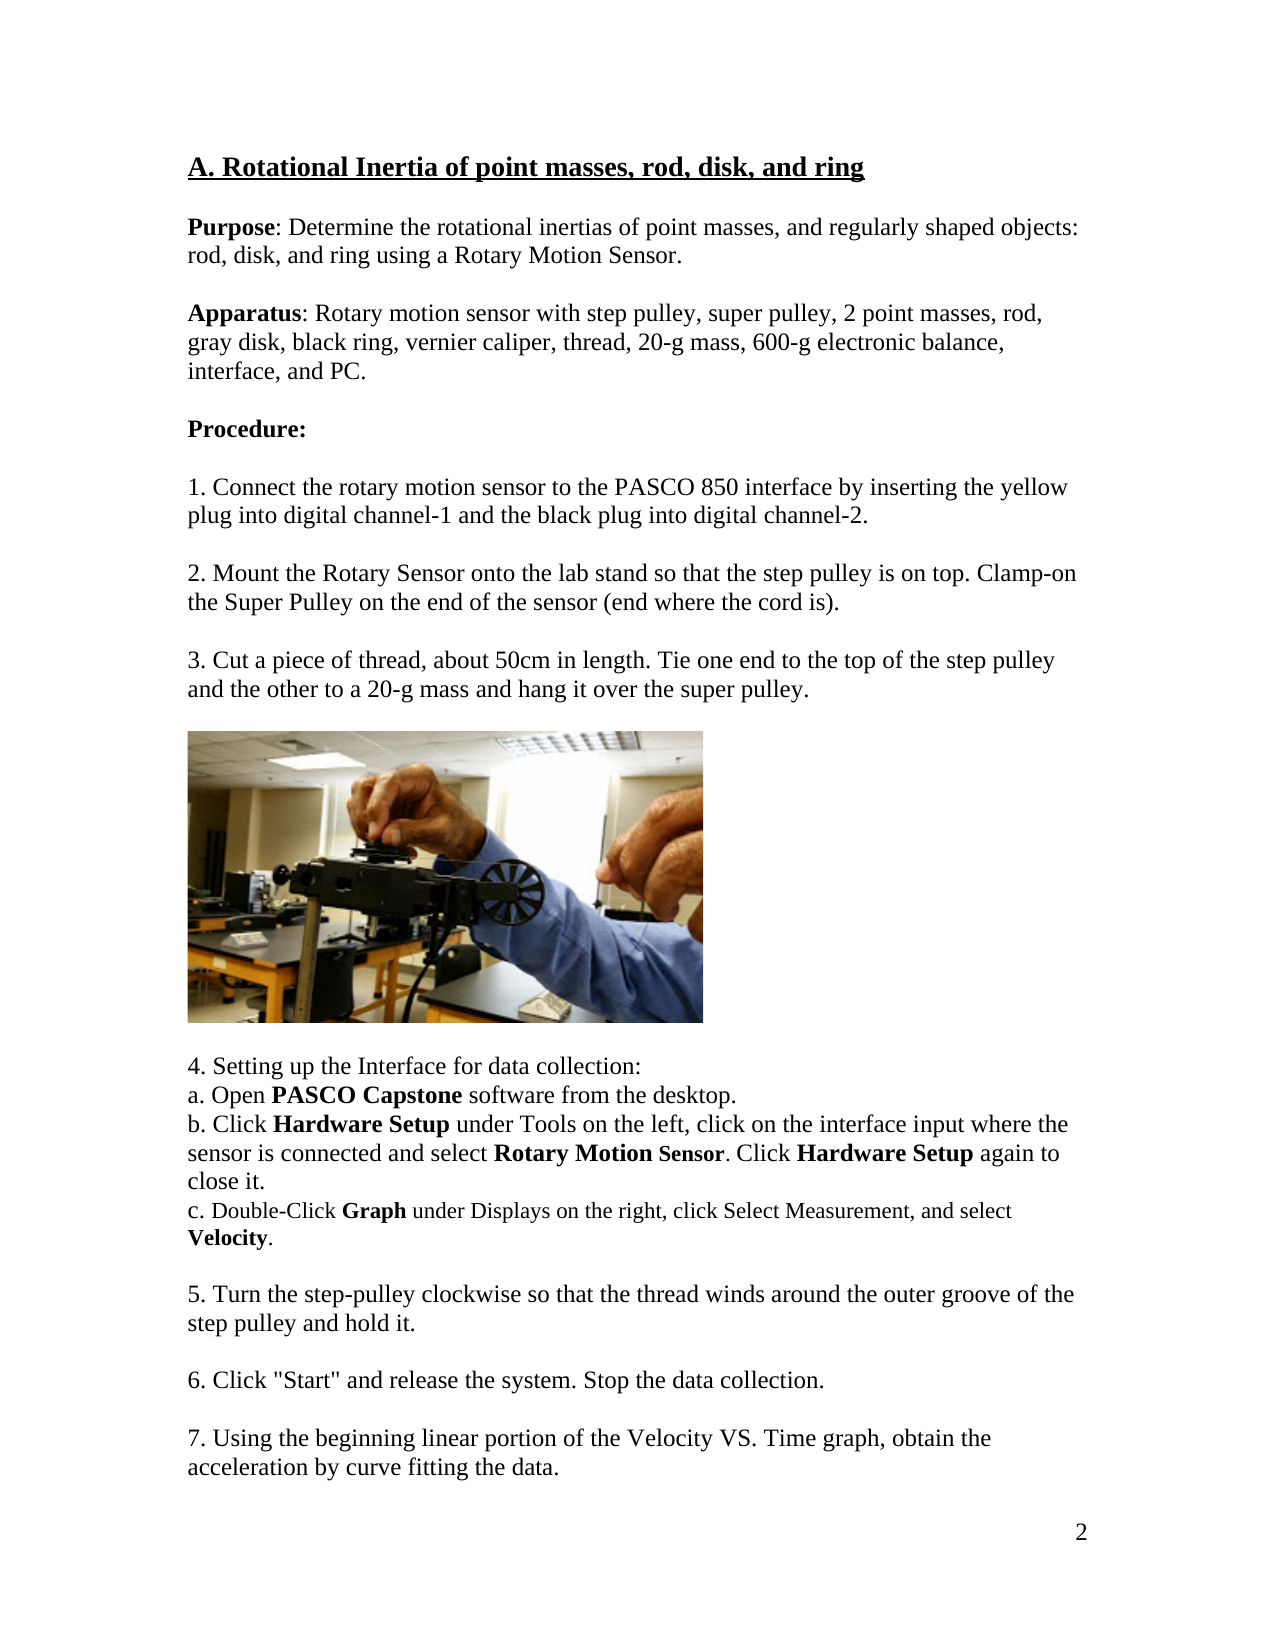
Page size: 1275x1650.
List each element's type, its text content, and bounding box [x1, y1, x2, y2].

picture [187, 731, 704, 1023]
text 1. Connect the rotary motion sensor to the PASCO 850 interface by inserting the yellow plug into digital channel-1 and the black plug into digital channel-2. [187, 472, 1087, 529]
text Purpose: Determine the rotational inertias of point masses, and regularly shaped objects: rod, disk, and ring using a Rotary Motion Sensor. [187, 212, 1087, 269]
text 3. Cut a piece of thread, about 50cm in length. Tie one end to the top of the step pulley and the other to a 20-g mass and hang it over the super pulley. [187, 645, 1087, 702]
text Procedure: [187, 414, 1087, 442]
text Apparatus: Rotary motion sensor with step pulley, super pulley, 2 point masses, rod, gray disk, black ring, vernier caliper, thread, 20-g mass, 600-g electronic balance, interface, and PC. [187, 298, 1087, 384]
text 7. Using the beginning linear portion of the Velocity VS. Time graph, obtain the acceleration by curve fitting the data. [187, 1423, 1087, 1481]
text 6. Click "Start" and release the system. Stop the data collection. [187, 1366, 1087, 1394]
text A. Rotational Inertia of point masses, rod, disk, and ring [187, 150, 1087, 182]
text 4. Setting up the Interface for data collection: a. Open PASCO Capstone software from the desktop. b. Click Hardware Setup under Tools on the left, click on the interface input where the sensor is connected and select Rotary Motion Sensor. Click Hardware Setup again to close it. c. Double-Click Graph under Displays on the right, click Select Measurement, and select Velocity. 5. Turn the step-pulley clockwise so that the thread winds around the outer groove of the step pulley and hold it. [187, 1051, 1087, 1336]
text 2. Mount the Rotary Sensor onto the lab stand so that the step pulley is on top. Clamp-on the Super Pulley on the end of the sensor (end where the cord is). [187, 558, 1087, 616]
